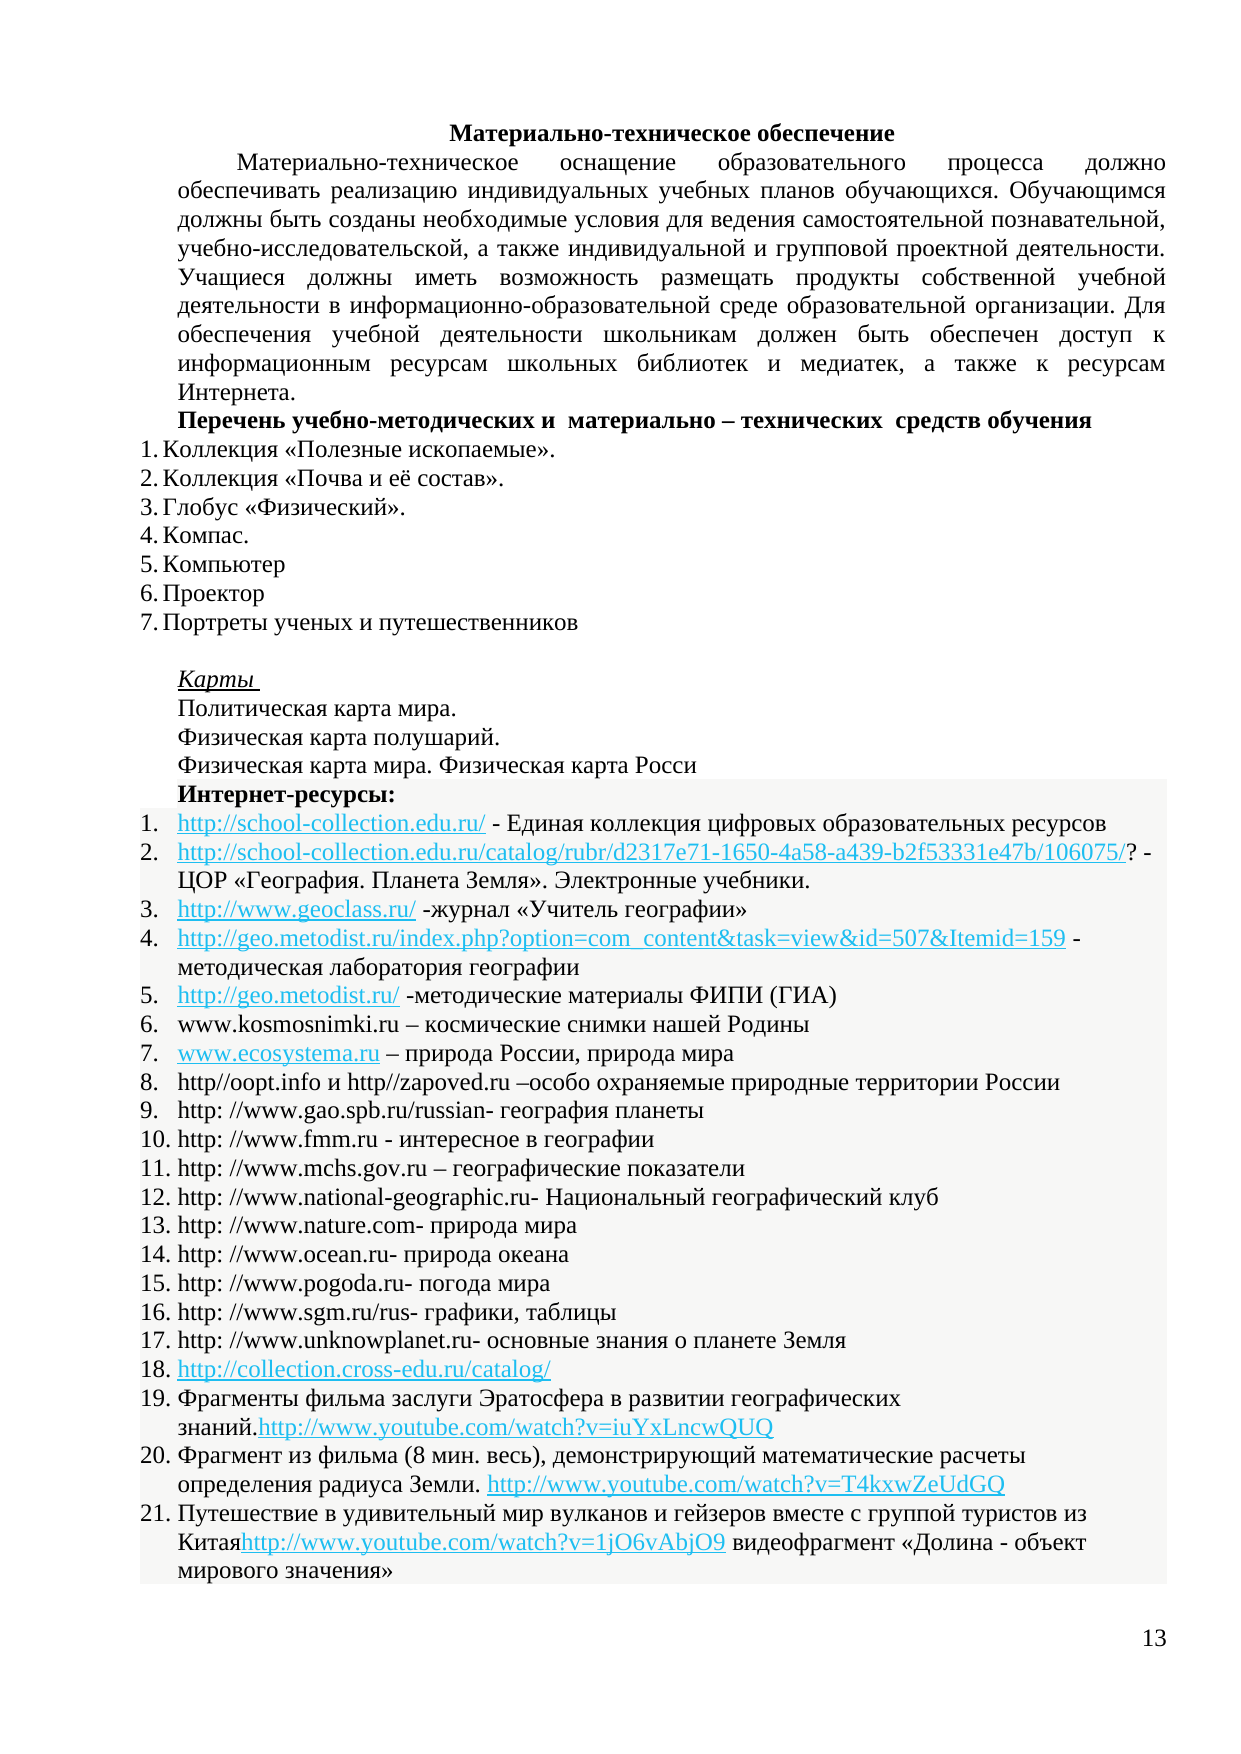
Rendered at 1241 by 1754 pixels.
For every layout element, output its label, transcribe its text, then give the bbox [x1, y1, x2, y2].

text Материально-техническое обеспечение [177, 118, 1167, 147]
list Компьютер [140, 549, 1167, 578]
list http://collection.cross-edu.ru/catalog/ [140, 1354, 1167, 1383]
list http: //www.sgm.ru/rus- графики, таблицы [140, 1297, 1167, 1326]
list http: //www.mchs.gov.ru – географические показатели [140, 1153, 1167, 1182]
list http://geo.metodist.ru/index.php?option=com_content&task=view&id=507&Itemid=159 -методическая лаборатория географии [140, 923, 1167, 981]
text Материально-техническое оснащение образовательного процесса должно обеспечивать реализацию индивидуальных учебных планов обучающихся. Обучающимся должны быть созданы необходимые условия для ведения самостоятельной познавательной, учебно-исследовательской, а также индивидуальной и групповой проектной деятельности. Учащиеся должны иметь возможность размещать продукты собственной учебной деятельности в информационно-образовательной среде образовательной организации. Для обеспечения учебной деятельности школьникам должен быть обеспечен доступ к информационным ресурсам школьных библиотек и медиатек, а также к ресурсам Интернета. [177, 147, 1167, 406]
list Глобус «Физический». [140, 492, 1167, 521]
list http: //www.gao.spb.ru/russian- география планеты [140, 1096, 1167, 1124]
text Политическая карта мира. [177, 693, 1167, 722]
list http: //www.fmm.ru - интересное в географии [140, 1124, 1167, 1153]
list http: //www.nature.com- природа мира [140, 1211, 1167, 1239]
list Коллекция «Полезные ископаемые». [140, 434, 1167, 463]
list http: //www.ocean.ru- природа океана [140, 1239, 1167, 1268]
text Физическая карта мира. Физическая карта Росси [177, 751, 1167, 779]
list Путешествие в удивительный мир вулканов и гейзеров вместе с группой туристов из Китаяhttp://www.youtube.com/watch?v=1jO6vAbjO9 видеофрагмент «Долина - объект мирового значения» [140, 1498, 1167, 1584]
list Фрагмент из фильма (8 мин. весь), демонстрирующий математические расчеты определения радиуса Земли. http://www.youtube.com/watch?v=T4kxwZeUdGQ [140, 1441, 1167, 1498]
list http://school-collection.edu.ru/ - Единая коллекция цифровых образовательных ресурсов [140, 808, 1167, 837]
list Проектор [140, 578, 1167, 607]
list http: //www.unknowplanet.ru- основные знания о планете Земля [140, 1326, 1167, 1354]
text Карты [177, 664, 1167, 693]
list Фрагменты фильма заслуги Эратосфера в развитии географических знаний.http://www.youtube.com/watch?v=iuYxLncwQUQ [140, 1383, 1167, 1441]
text Перечень учебно-методических и материально – технических средств обучения [177, 406, 1167, 434]
list Компас. [140, 521, 1167, 549]
list www.kosmosnimki.ru – космические снимки нашей Родины [140, 1009, 1167, 1038]
text Интернет-ресурсы: [177, 779, 1167, 808]
list http://geo.metodist.ru/ -методические материалы ФИПИ (ГИА) [140, 981, 1167, 1009]
text Физическая карта полушарий. [177, 722, 1167, 751]
list www.ecosystema.ru – природа России, природа мира [140, 1038, 1167, 1067]
list Портреты ученых и путешественников [140, 607, 1167, 636]
list http: //www.pogoda.ru- погода мира [140, 1268, 1167, 1297]
list http://school-collection.edu.ru/catalog/rubr/d2317e71-1650-4a58-a439-b2f53331e47b/106075/? -ЦОР «География. Планета Земля». Электронные учебники. [140, 837, 1167, 894]
list http://www.geoclass.ru/ -журнал «Учитель географии» [140, 894, 1167, 923]
list http: //www.national-geographic.ru- Национальный географический клуб [140, 1182, 1167, 1211]
list Коллекция «Почва и её состав». [140, 463, 1167, 492]
list http//oopt.info и http//zapoved.ru –особо охраняемые природные территории России [140, 1067, 1167, 1096]
